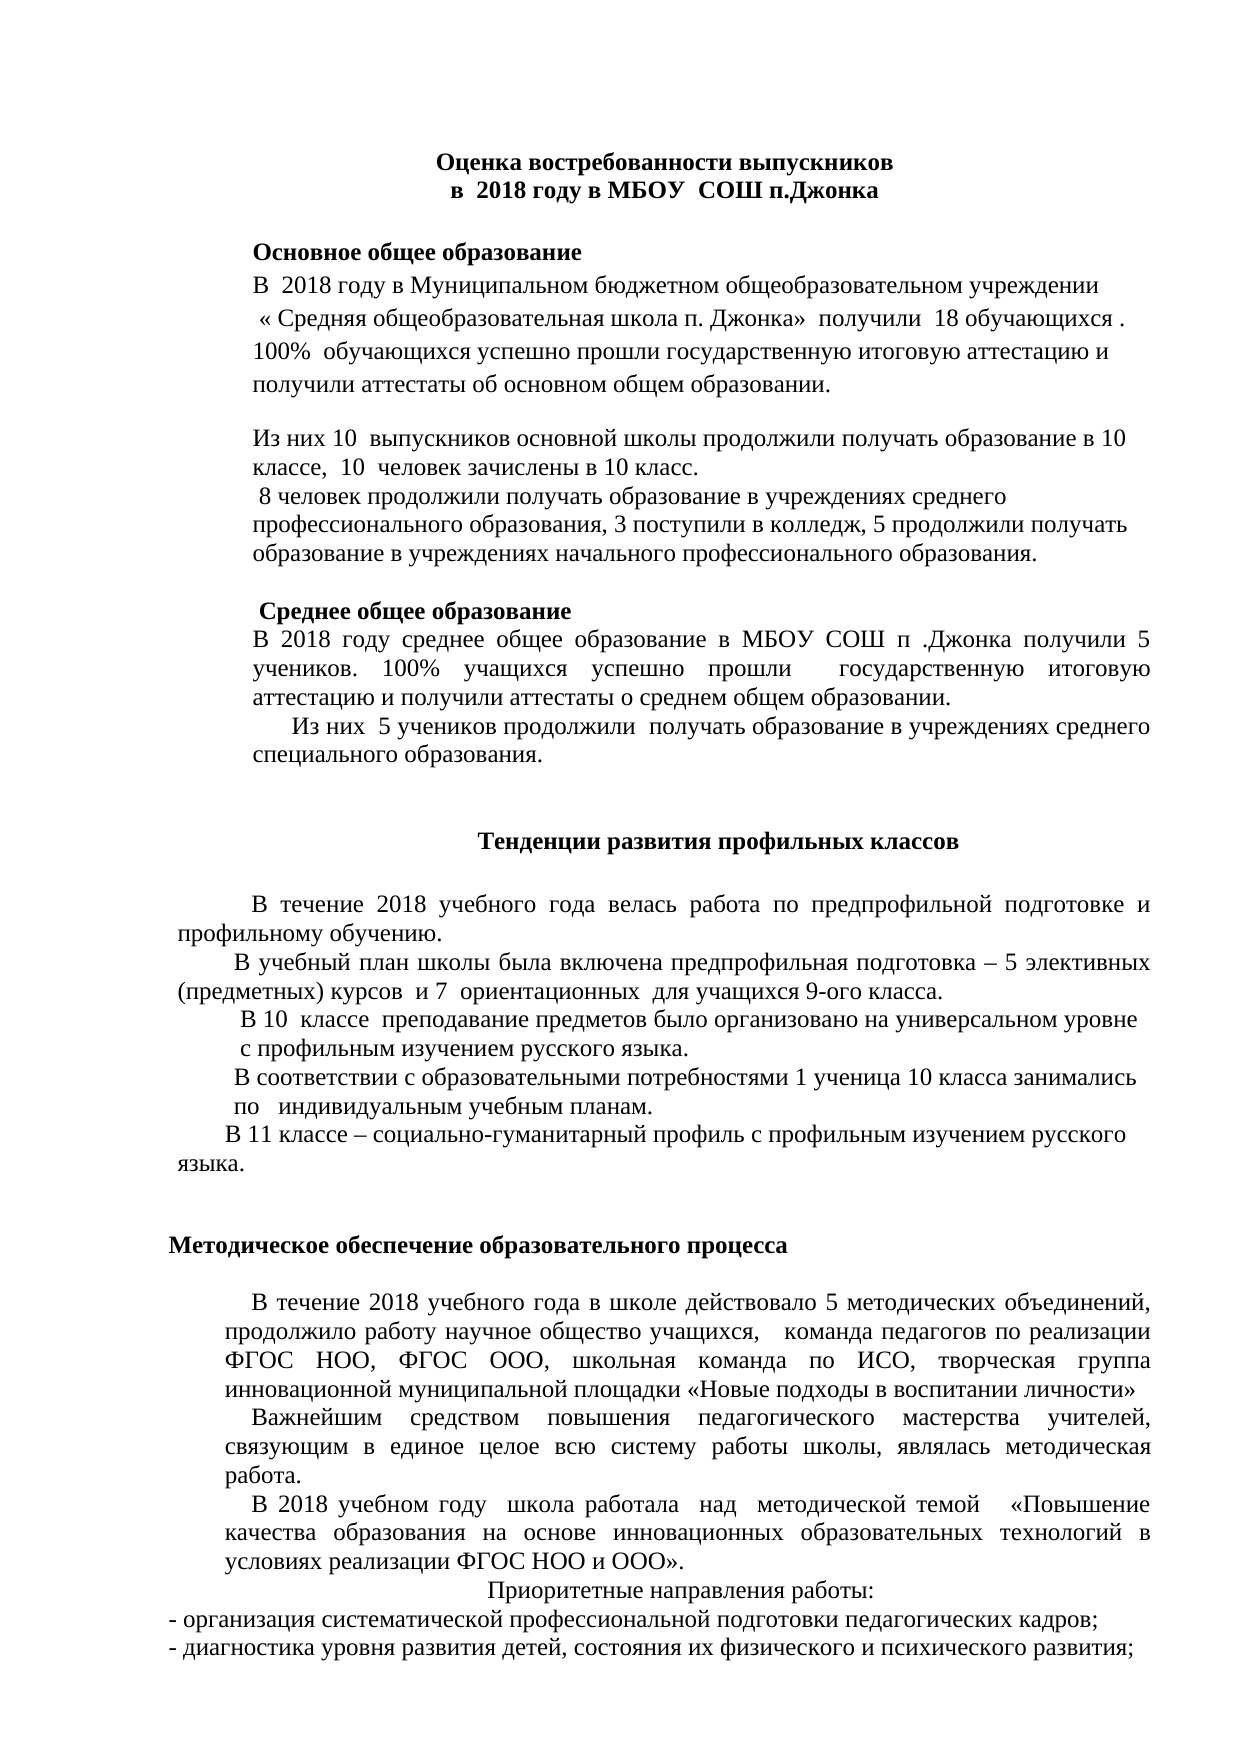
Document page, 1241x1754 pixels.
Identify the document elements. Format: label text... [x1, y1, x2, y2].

text В течение 2018 учебного года велась работа по предпрофильной подготовке и профильному обучению. [177, 889, 1152, 947]
text В соответствии с образовательными потребностями 1 ученица 10 класса занимались [177, 1062, 1231, 1091]
text Среднее общее образование [252, 596, 1152, 624]
text В учебный план школы была включена предпрофильная подготовка – 5 элективных (предметных) курсов и 7 ориентационных для учащихся 9-ого класса. [177, 947, 1152, 1004]
text Методическое обеспечение образовательного процесса [168, 1230, 1152, 1259]
text 8 человек продолжили получать образование в учреждениях среднего профессионального образования, 3 поступили в колледж, 5 продолжили получать образование в учреждениях начального профессионального образования. [252, 481, 1152, 567]
text В 11 классе – социально-гуманитарный профиль с профильным изучением русского языка. [177, 1119, 1152, 1177]
text - диагностика уровня развития детей, состояния их физического и психического развития; [168, 1632, 1152, 1661]
text с профильным изучением русского языка. [177, 1033, 1231, 1062]
text по индивидуальным учебным планам. [177, 1091, 1231, 1119]
text Из них 5 учеников продолжили получать образование в учреждениях среднего специального образования. [252, 711, 1152, 768]
text В 2018 учебном году школа работала над методической темой «Повышение качества образования на основе инновационных образовательных технологий в условиях реализации ФГОС НОО и ООО». [224, 1489, 1152, 1575]
text В 2018 году среднее общее образование в МБОУ СОШ п .Джонка получили 5 учеников. 100% учащихся успешно прошли государственную итоговую аттестацию и получили аттестаты о среднем общем образовании. [252, 624, 1152, 711]
text В течение 2018 учебного года в школе действовало 5 методических объединений, продолжило работу научное общество учащихся, команда педагогов по реализации ФГОС НОО, ФГОС ООО, школьная команда по ИСО, творческая группа инновационной муниципальной площадки «Новые подходы в воспитании личности» [224, 1287, 1152, 1402]
text Важнейшим средством повышения педагогического мастерства учителей, связующим в единое целое всю систему работы школы, являлась методическая работа. [224, 1402, 1152, 1489]
text Тенденции развития профильных классов [177, 826, 1152, 854]
text Приоритетные направления работы: [168, 1575, 1152, 1604]
text В 10 классе преподавание предметов было организовано на универсальном уровне [177, 1004, 1231, 1033]
text Из них 10 выпускников основной школы продолжили получать образование в 10 классе, 10 человек зачислены в 10 класс. [252, 423, 1152, 481]
text - организация систематической профессиональной подготовки педагогических кадров; [168, 1604, 1152, 1632]
text в 2018 году в МБОУ СОШ п.Джонка [177, 176, 1152, 204]
list « Средняя общеобразовательная школа п. Джонка» получили 18 обучающихся . 100% обучающихся успешно прошли государственную итоговую аттестацию и получили аттестаты об основном общем образовании. [252, 303, 1152, 398]
list В 2018 году в Муниципальном бюджетном общеобразовательном учреждении [252, 270, 1152, 299]
list Основное общее образование [252, 237, 1152, 266]
text Оценка востребованности выпускников [177, 147, 1152, 176]
